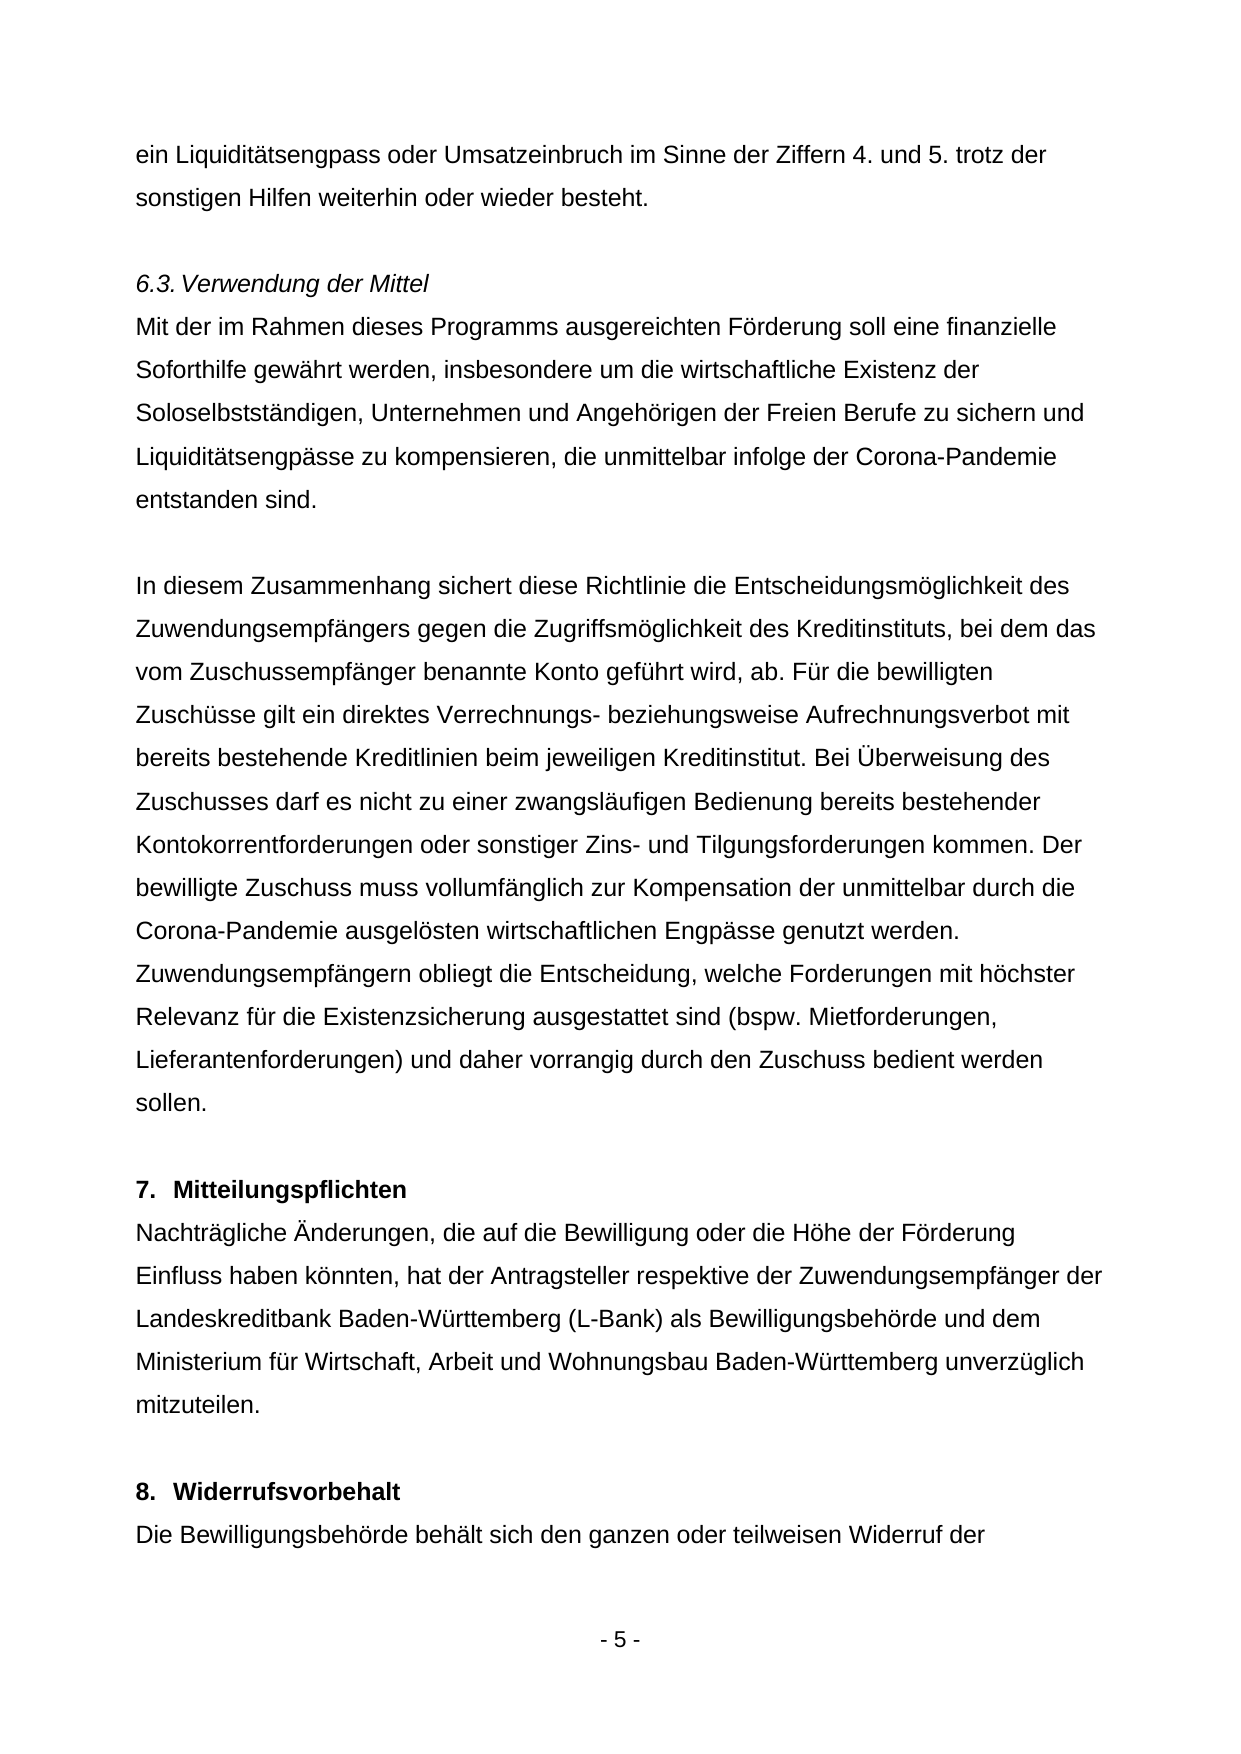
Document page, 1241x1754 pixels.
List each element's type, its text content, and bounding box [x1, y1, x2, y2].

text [135, 139, 1105, 211]
list Mitteilungspflichten [135, 1174, 1105, 1203]
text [135, 1519, 1105, 1548]
text Mit der im Rahmen dieses Programms ausgereichten Förderung soll eine finanzielle Soforthilfe gewährt werden, insbesondere um die wirtschaftliche Existenz der Soloselbstständigen, Unternehmen und Angehörigen der Freien Berufe zu sichern und Liquiditätsengpässe zu kompensieren, die unmittelbar infolge der Corona-Pandemie entstanden sind. [135, 312, 1105, 513]
text In diesem Zusammenhang sichert diese Richtlinie die Entscheidungsmöglichkeit des Zuwendungsempfängers gegen die Zugriffsmöglichkeit des Kreditinstituts, bei dem das vom Zuschussempfänger benannte Konto geführt wird, ab. Für die bewilligten Zuschüsse gilt ein direktes Verrechnungs- beziehungsweise Aufrechnungsverbot mit bereits bestehende Kreditlinien beim jeweiligen Kreditinstitut. Bei Überweisung des Zuschusses darf es nicht zu einer zwangsläufigen Bedienung bereits bestehender Kontokorrentforderungen oder sonstiger Zins- und Tilgungsforderungen kommen. Der bewilligte Zuschuss muss vollumfänglich zur Kompensation der unmittelbar durch die Corona-Pandemie ausgelösten wirtschaftlichen Engpässe genutzt werden. Zuwendungsempfängern obliegt die Entscheidung, welche Forderungen mit höchster Relevanz für die Existenzsicherung ausgestattet sind (bspw. Mietforderungen, Lieferantenforderungen) und daher vorrangig durch den Zuschuss bedient werden sollen. [135, 571, 1105, 1117]
list Widerrufsvorbehalt [135, 1476, 1105, 1505]
text Nachträgliche Änderungen, die auf die Bewilligung oder die Höhe der Förderung Einfluss haben könnten, hat der Antragsteller respektive der Zuwendungsempfänger der Landeskreditbank Baden-Württemberg (L-Bank) als Bewilligungsbehörde und dem Ministerium für Wirtschaft, Arbeit und Wohnungsbau Baden-Württemberg unverzüglich mitzuteilen. [135, 1218, 1105, 1419]
list Verwendung der Mittel [135, 269, 1105, 298]
